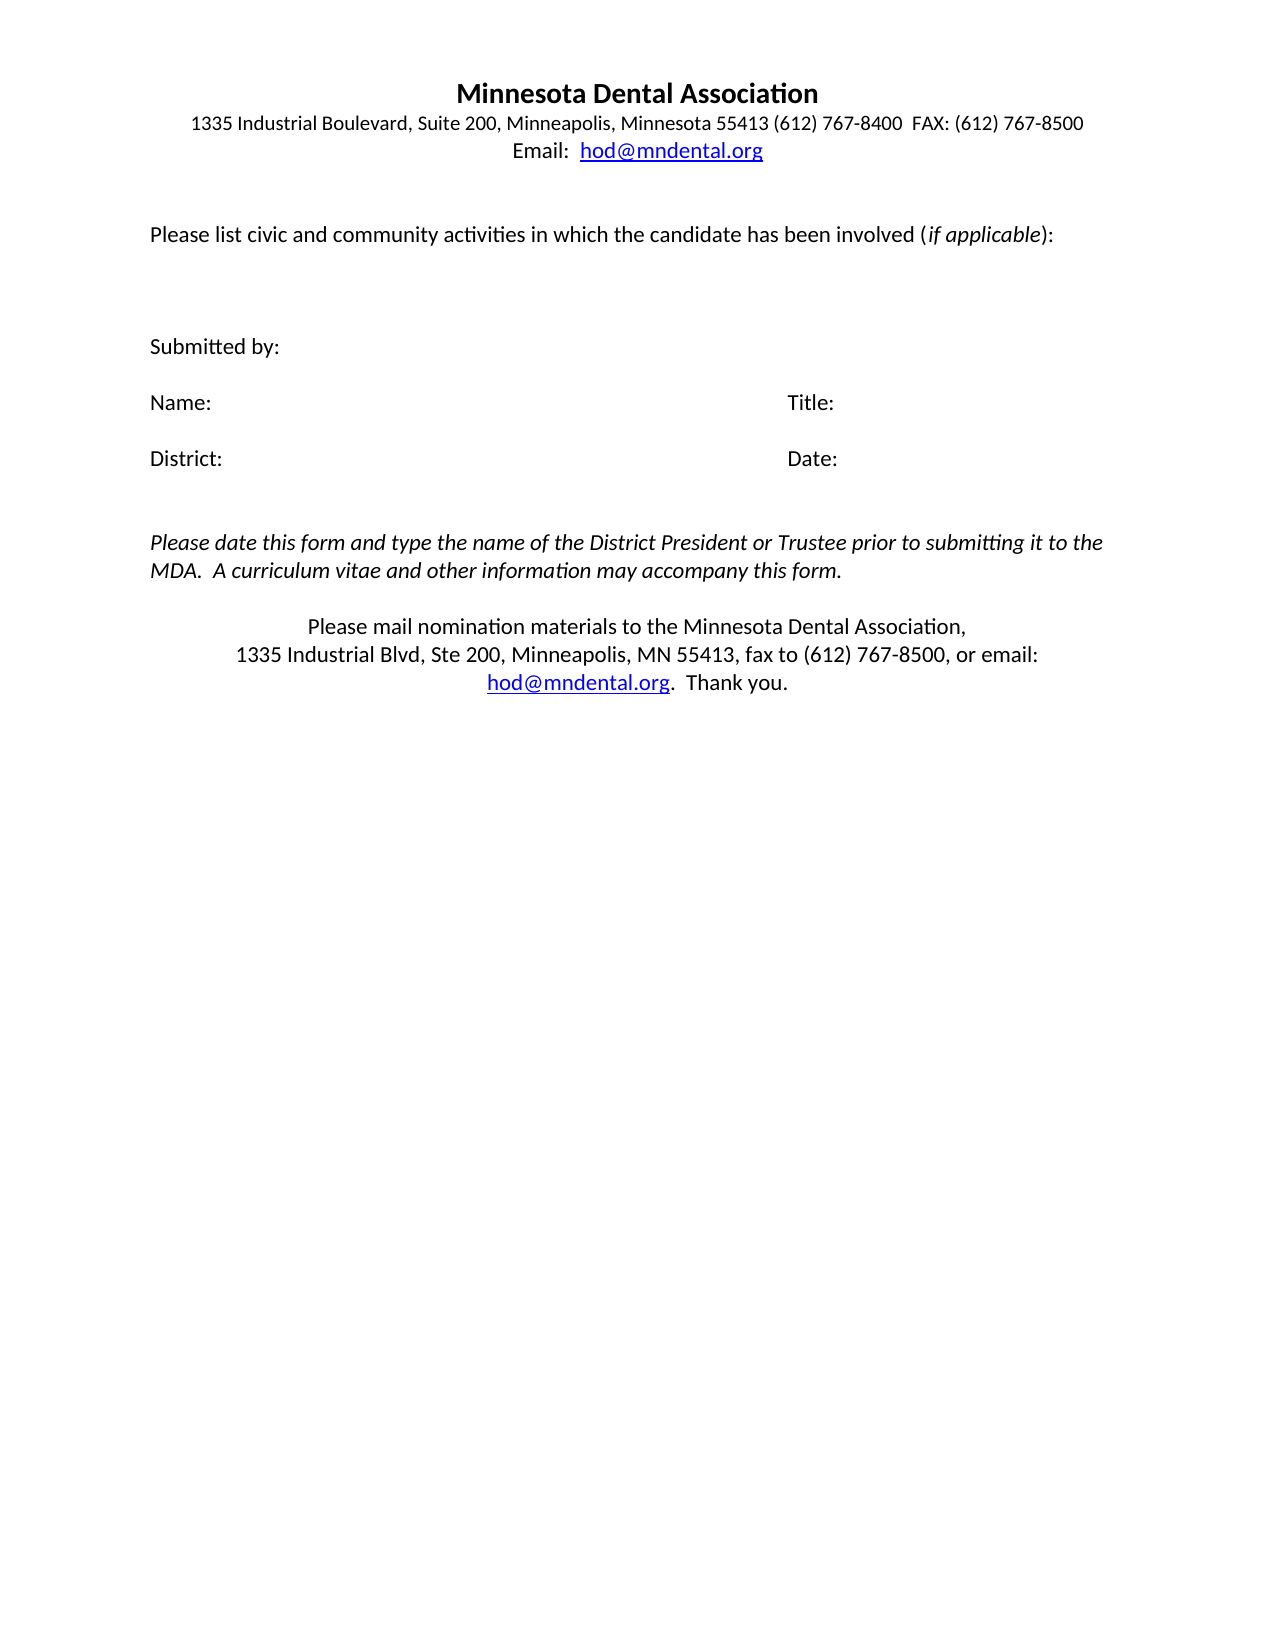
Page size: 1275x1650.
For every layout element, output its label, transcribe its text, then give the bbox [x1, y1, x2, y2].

text hod@mndental.org. Thank you. [150, 668, 1125, 696]
text District: Date: [150, 444, 1125, 472]
text Please date this form and type the name of the District President or Trustee prior to submitting it to the MDA. A curriculum vitae and other information may accompany this form. [150, 528, 1125, 584]
text 1335 Industrial Blvd, Ste 200, Minneapolis, MN 55413, fax to (612) 767-8500, or email: [150, 640, 1125, 668]
text Name: Title: [150, 388, 1125, 416]
text Submitted by: [150, 332, 1125, 360]
text Please list civic and community activities in which the candidate has been involved (if applicable): [150, 220, 1125, 248]
text Please mail nomination materials to the Minnesota Dental Association, [150, 612, 1125, 640]
